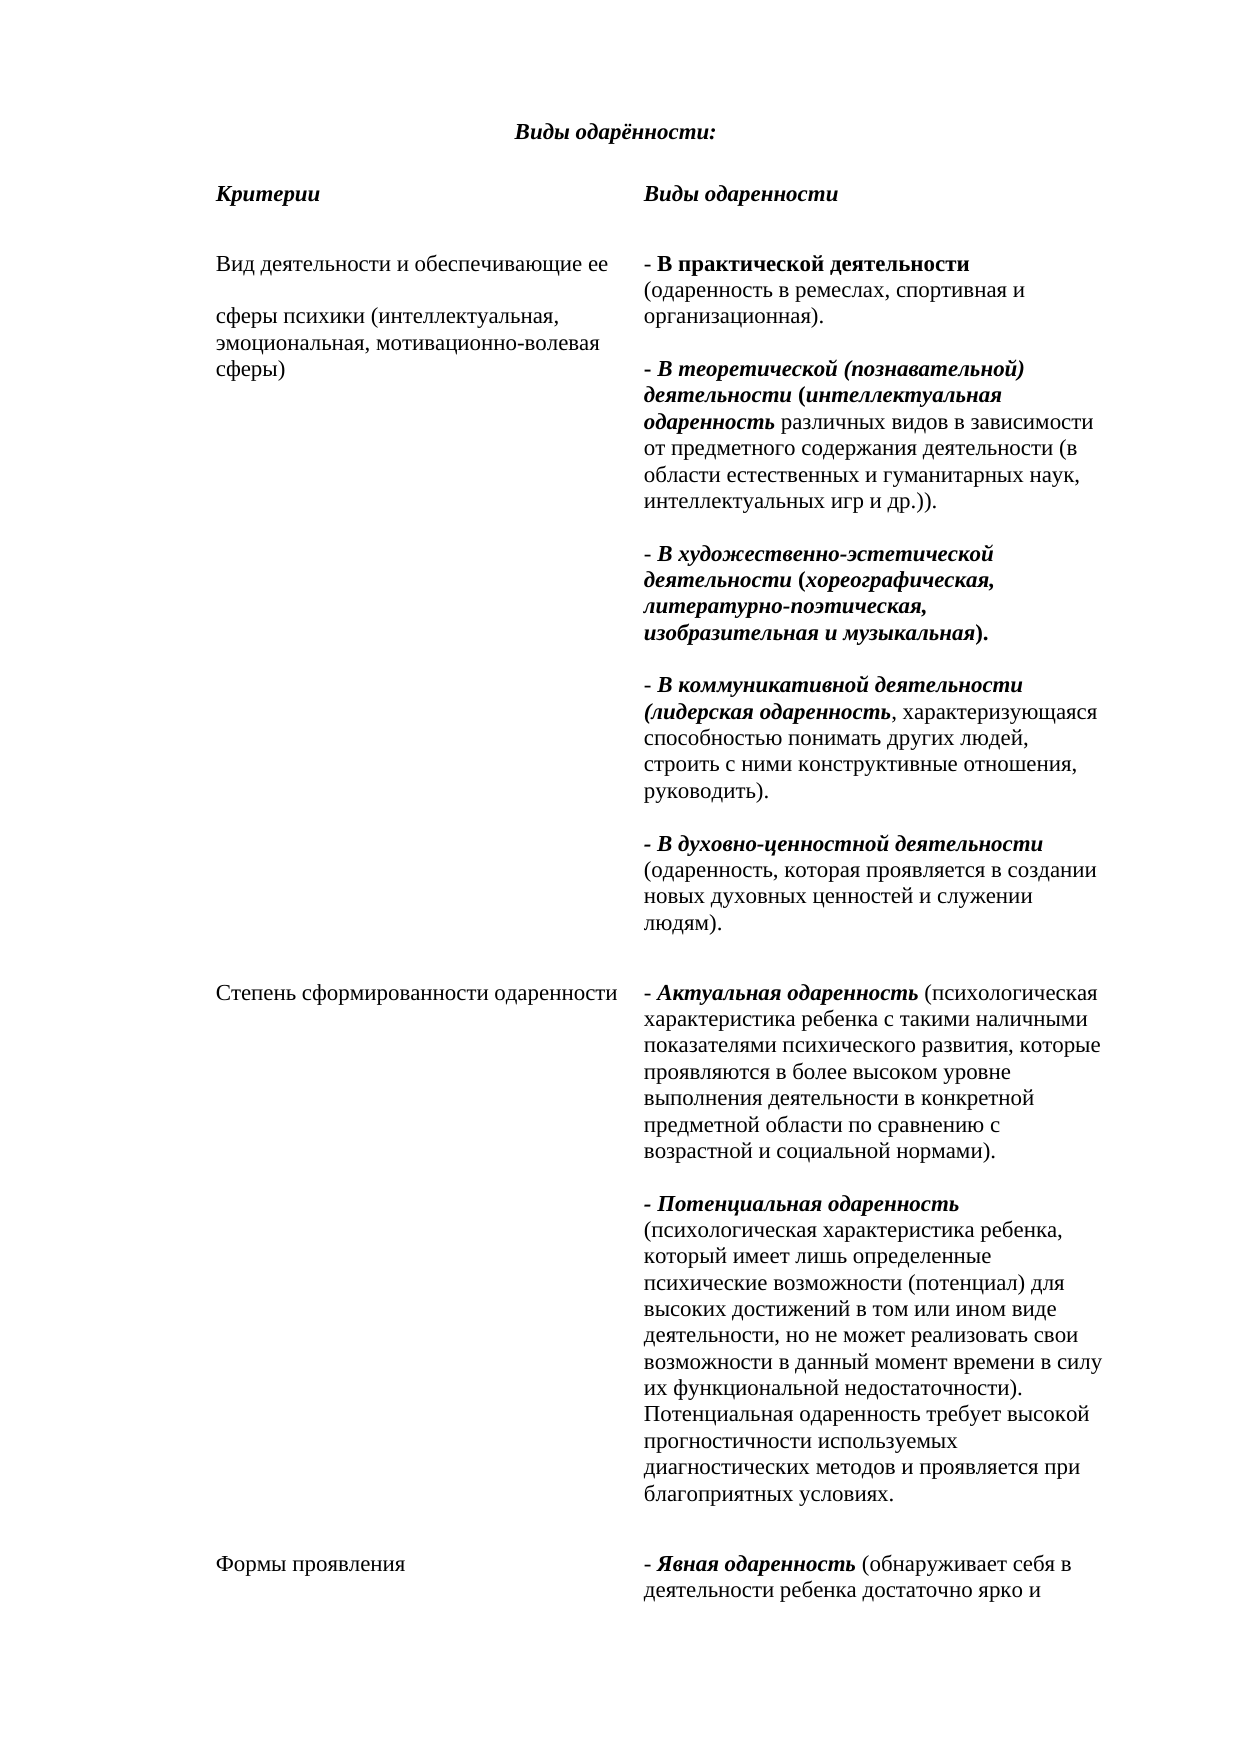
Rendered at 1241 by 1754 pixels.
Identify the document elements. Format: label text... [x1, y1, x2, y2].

table_cell Степень сформированности одаренности [207, 944, 635, 1515]
table_header Критерии [207, 145, 635, 215]
table_cell - Актуальная одаренность (психологическая характеристика ребенка с такими наличными показателями психического развития, которые проявляются в более высоком уровне выполнения деятельности в конкретной предметной области по сравнению с возрастной и социальной нормами). - Потенциальная одаренность (психологическая характеристика ребенка, который имеет лишь определенные психические возможности (потенциал) для высоких достижений в том или ином виде деятельности, но не может реализовать свои возможности в данный момент времени в силу их функциональной недостаточности). Потенциальная одаренность требует высокой прогностичности используемых диагностических методов и проявляется при благоприятных условиях. [635, 944, 1113, 1515]
table_cell Формы проявления [207, 1515, 635, 1611]
table_cell - В практической деятельности (одаренность в ремеслах, спортивная и организационная). - В теоретической (познавательной) деятельности (интеллектуальная одаренность различных видов в зависимости от предметного содержания деятельности (в области естественных и гуманитарных наук, интеллектуальных игр и др.)). - В художественно-эстетической деятельности (хореографическая, литературно-поэтическая, изобразительная и музыкальная). - В коммуникативной деятельности (лидерская одаренность, характеризующаяся способностью понимать других людей, строить с ними конструктивные отношения, руководить). - В духовно-ценностной деятельности (одаренность, которая проявляется в создании новых духовных ценностей и служении людям). [635, 215, 1113, 944]
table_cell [635, 1515, 1113, 1611]
table_header Виды одаренности [635, 145, 1113, 215]
table_cell Вид деятельности и обеспечивающие ее сферы психики (интеллектуальная, эмоциональная, мотивационно-волевая сферы) [207, 215, 635, 944]
text Виды одарённости: [177, 118, 1152, 144]
